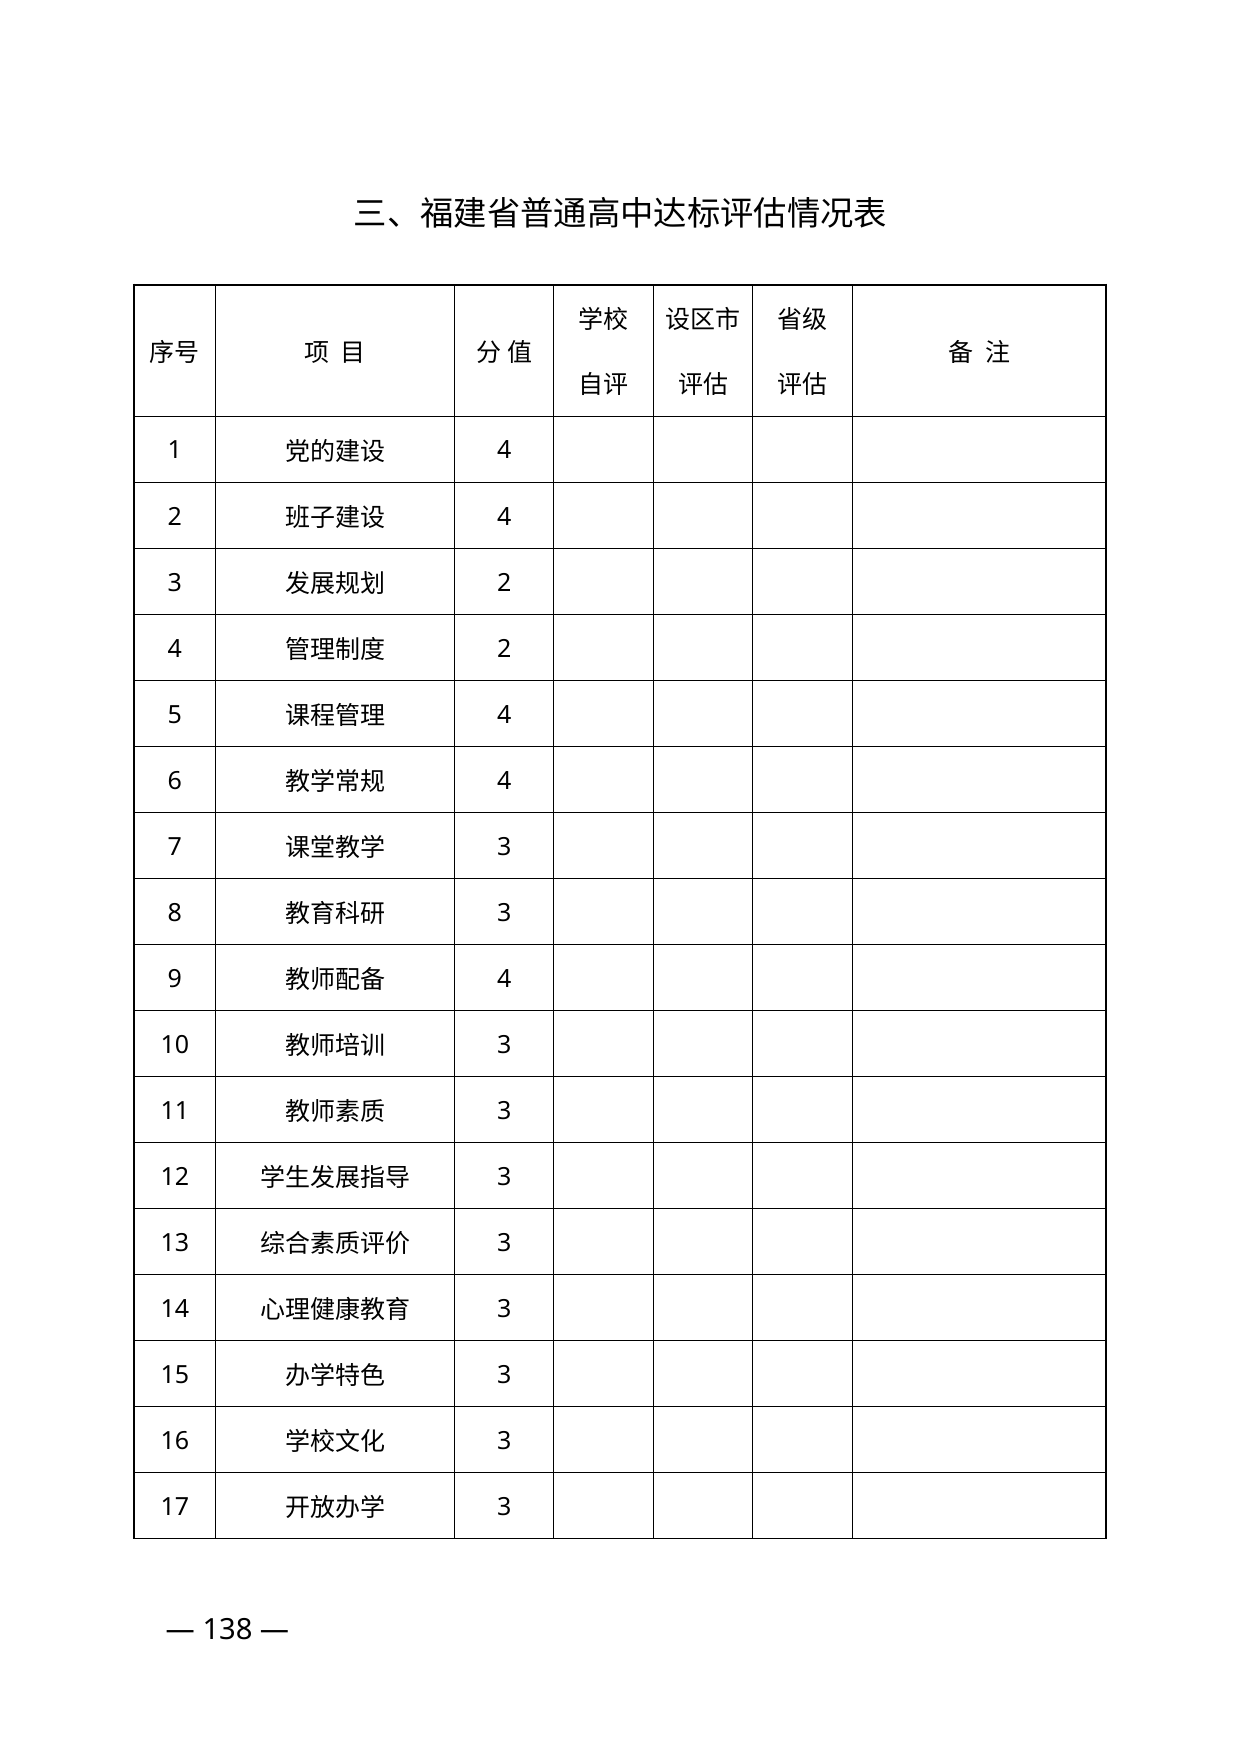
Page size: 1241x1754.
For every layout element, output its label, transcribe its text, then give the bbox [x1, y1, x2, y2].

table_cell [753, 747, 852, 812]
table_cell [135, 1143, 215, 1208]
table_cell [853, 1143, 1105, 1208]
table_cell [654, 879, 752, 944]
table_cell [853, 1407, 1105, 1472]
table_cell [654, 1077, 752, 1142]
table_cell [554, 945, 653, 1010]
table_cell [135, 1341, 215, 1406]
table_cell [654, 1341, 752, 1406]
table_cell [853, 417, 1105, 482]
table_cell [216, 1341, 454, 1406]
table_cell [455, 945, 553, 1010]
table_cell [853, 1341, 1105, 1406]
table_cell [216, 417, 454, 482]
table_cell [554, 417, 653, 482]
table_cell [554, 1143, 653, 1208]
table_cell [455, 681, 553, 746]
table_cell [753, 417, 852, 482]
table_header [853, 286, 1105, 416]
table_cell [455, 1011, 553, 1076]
text 三、福建省普通高中达标评估情况表 [165, 178, 1075, 243]
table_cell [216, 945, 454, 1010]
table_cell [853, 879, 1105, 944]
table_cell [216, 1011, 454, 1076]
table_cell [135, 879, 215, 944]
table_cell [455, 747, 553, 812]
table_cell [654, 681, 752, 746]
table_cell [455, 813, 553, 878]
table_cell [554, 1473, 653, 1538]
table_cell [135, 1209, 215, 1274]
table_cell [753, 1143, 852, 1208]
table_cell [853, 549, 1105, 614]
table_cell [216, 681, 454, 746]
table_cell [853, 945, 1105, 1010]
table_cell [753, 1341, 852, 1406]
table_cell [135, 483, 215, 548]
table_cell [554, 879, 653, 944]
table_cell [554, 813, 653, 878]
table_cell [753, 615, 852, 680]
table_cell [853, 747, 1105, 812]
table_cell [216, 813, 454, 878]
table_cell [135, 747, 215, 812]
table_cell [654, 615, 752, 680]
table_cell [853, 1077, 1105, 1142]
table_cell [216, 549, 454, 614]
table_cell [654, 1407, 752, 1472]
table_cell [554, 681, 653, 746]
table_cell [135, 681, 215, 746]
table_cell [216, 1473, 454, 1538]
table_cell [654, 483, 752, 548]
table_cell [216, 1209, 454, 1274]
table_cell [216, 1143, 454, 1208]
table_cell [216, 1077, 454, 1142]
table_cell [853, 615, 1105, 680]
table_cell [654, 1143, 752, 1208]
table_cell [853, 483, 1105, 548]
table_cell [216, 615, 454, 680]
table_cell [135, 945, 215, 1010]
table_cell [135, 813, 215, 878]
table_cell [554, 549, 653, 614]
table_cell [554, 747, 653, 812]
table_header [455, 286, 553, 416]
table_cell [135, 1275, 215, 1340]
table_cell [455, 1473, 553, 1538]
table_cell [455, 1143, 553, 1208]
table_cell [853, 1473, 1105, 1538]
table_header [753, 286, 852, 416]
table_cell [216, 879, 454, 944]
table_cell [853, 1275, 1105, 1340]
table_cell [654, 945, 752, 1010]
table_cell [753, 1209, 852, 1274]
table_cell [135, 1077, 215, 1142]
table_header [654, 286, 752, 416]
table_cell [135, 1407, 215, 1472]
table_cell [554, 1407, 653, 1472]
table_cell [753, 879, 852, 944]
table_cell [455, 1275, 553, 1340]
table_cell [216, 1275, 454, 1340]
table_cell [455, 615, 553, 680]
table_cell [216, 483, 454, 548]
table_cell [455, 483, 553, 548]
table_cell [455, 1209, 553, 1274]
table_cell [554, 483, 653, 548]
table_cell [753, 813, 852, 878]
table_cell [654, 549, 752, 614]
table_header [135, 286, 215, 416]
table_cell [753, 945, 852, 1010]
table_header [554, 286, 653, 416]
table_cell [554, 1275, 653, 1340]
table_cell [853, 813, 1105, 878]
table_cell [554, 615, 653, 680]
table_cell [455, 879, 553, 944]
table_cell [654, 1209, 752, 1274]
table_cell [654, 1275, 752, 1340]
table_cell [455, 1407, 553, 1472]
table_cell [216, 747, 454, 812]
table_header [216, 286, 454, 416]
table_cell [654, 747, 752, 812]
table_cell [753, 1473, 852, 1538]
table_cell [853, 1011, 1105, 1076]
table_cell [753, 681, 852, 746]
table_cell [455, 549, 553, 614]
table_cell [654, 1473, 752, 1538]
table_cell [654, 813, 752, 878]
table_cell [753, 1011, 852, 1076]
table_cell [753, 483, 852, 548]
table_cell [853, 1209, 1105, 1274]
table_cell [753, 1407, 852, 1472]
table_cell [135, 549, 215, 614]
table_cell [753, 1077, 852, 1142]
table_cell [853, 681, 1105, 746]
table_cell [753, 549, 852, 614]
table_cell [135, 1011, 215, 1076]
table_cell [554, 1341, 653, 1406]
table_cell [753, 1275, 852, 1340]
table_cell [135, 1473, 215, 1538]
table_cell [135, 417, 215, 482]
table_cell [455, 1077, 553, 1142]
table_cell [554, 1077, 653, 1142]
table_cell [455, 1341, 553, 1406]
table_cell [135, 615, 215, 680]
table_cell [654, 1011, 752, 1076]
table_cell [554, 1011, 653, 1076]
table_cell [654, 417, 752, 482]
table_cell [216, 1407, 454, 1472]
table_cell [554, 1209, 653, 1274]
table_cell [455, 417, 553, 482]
